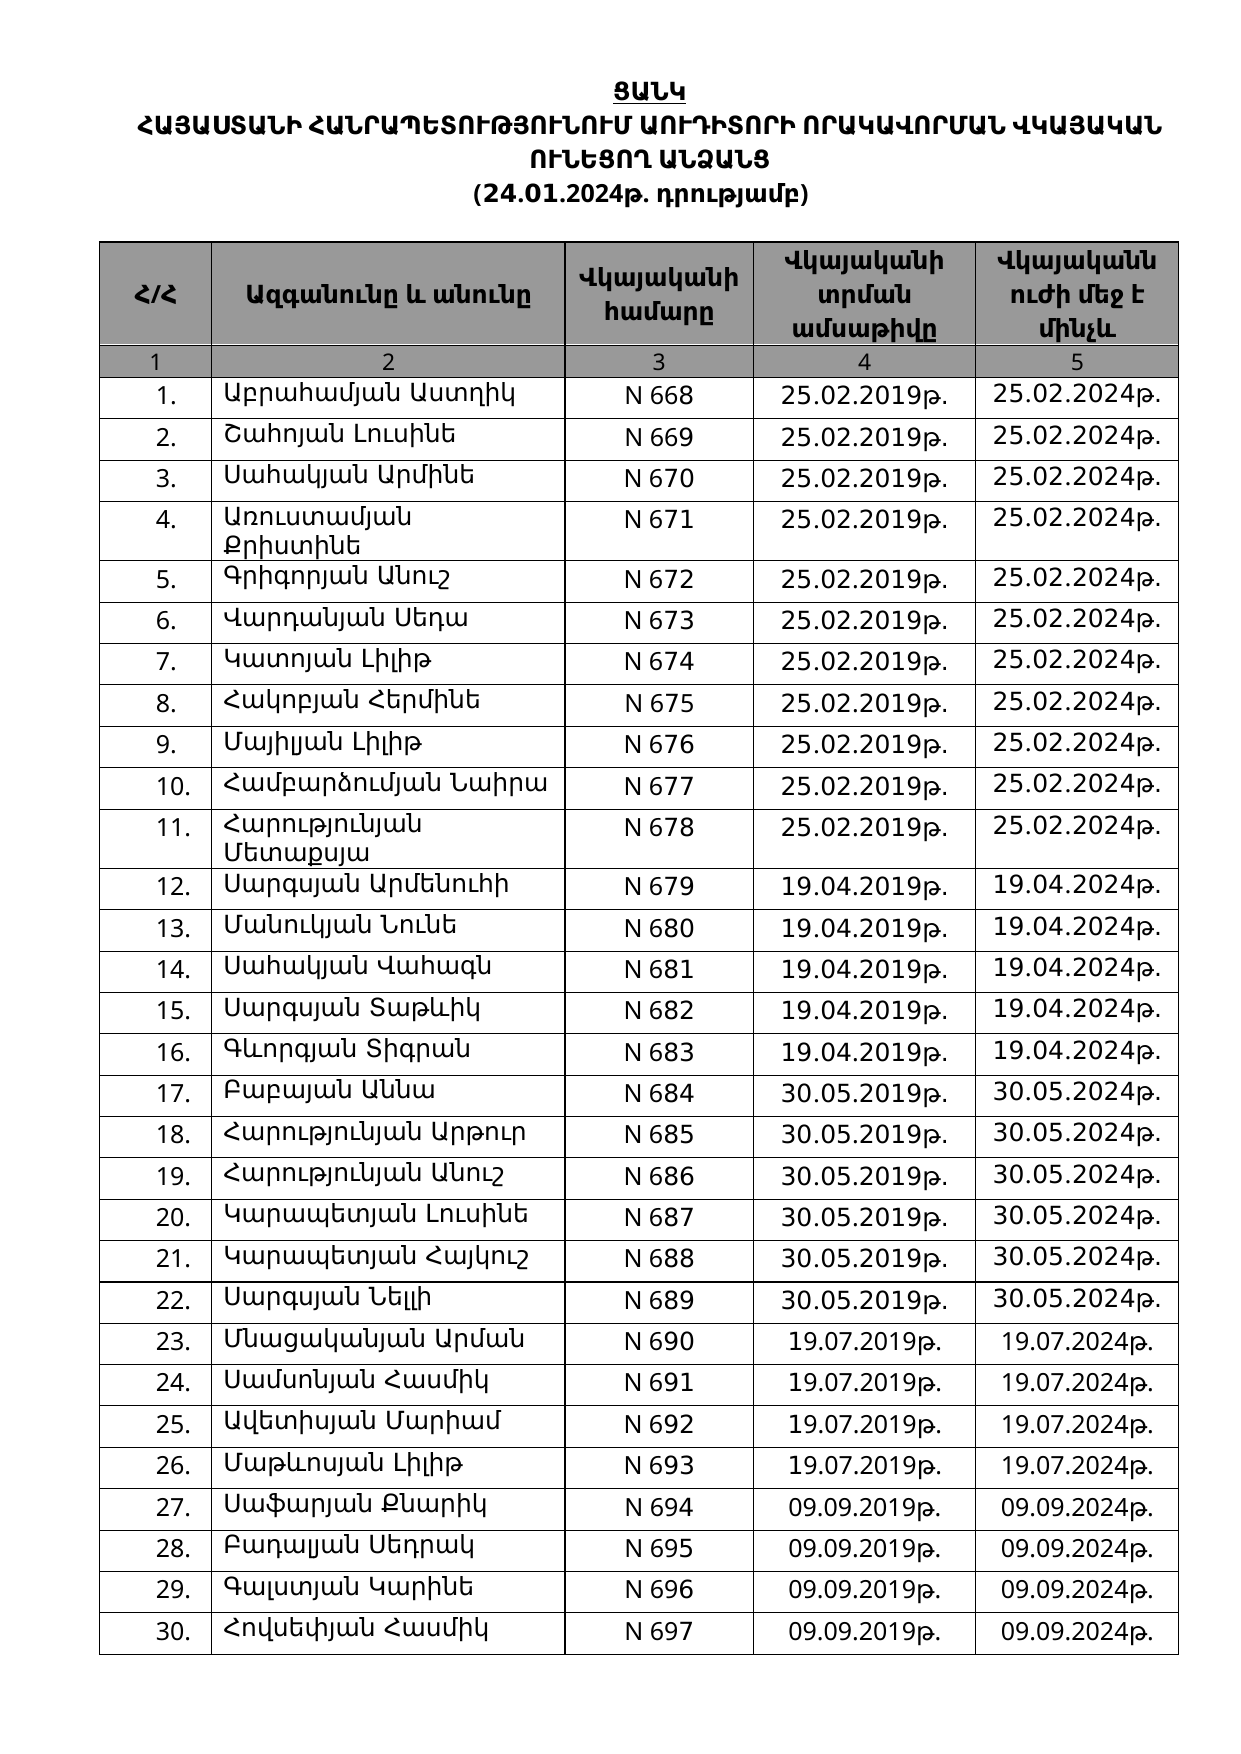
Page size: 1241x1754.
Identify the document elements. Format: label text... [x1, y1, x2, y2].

table_cell 25.02.2024թ. [976, 810, 1178, 868]
table_cell N 681 [566, 952, 753, 992]
table_cell 25.02.2019թ. [754, 727, 975, 767]
table_cell Սարգսյան Նելլի [212, 1283, 564, 1323]
table_cell 30.05.2024թ. [976, 1283, 1178, 1323]
table_cell Սահակյան Վահագն [212, 952, 564, 992]
table_cell 19.07.2024թ. [976, 1365, 1178, 1405]
table_cell N 693 [566, 1448, 753, 1488]
table_cell Համբարձումյան Նաիրա [212, 768, 564, 808]
table_cell N 679 [566, 869, 753, 909]
table_cell [100, 1076, 211, 1116]
table_cell [100, 461, 211, 501]
table_cell N 695 [566, 1531, 753, 1571]
table_cell [100, 768, 211, 808]
table_cell 25.02.2024թ. [976, 561, 1178, 602]
table_cell Սարգսյան Տաթևիկ [212, 993, 564, 1033]
table_cell 30.05.2019թ. [754, 1283, 975, 1323]
table_cell 1 [100, 346, 211, 377]
table_cell 19.04.2019թ. [754, 910, 975, 951]
table_cell 09.09.2019թ. [754, 1531, 975, 1571]
table_cell Մանուկյան Նունե [212, 910, 564, 951]
table_cell N 668 [566, 378, 753, 418]
table_cell 4 [754, 346, 975, 377]
table_cell [100, 1241, 211, 1281]
table_cell Բաբայան Աննա [212, 1076, 564, 1116]
table_cell 25.02.2024թ. [976, 644, 1178, 684]
table_cell 30.05.2024թ. [976, 1158, 1178, 1199]
table_cell 19.04.2024թ. [976, 993, 1178, 1033]
table_cell 19.04.2024թ. [976, 869, 1178, 909]
table_cell Հարությունյան Անուշ [212, 1158, 564, 1199]
table_cell Գևորգյան Տիգրան [212, 1034, 564, 1074]
table_cell [100, 993, 211, 1033]
table_cell Գրիգորյան Անուշ [212, 561, 564, 602]
table_cell 25.02.2024թ. [976, 502, 1178, 560]
table_cell Սահակյան Արմինե [212, 461, 564, 501]
table_cell [100, 1531, 211, 1571]
table_cell 19.07.2019թ. [754, 1448, 975, 1488]
table_cell 09.09.2024թ. [976, 1489, 1178, 1529]
table_cell Կարապետյան Լուսինե [212, 1200, 564, 1240]
table_cell Սաֆարյան Քնարիկ [212, 1489, 564, 1529]
table_cell N 674 [566, 644, 753, 684]
table_cell [100, 502, 211, 560]
table_header Հ/Հ [100, 243, 211, 344]
table_cell Հարությունյան Մետաքսյա [212, 810, 564, 868]
table_header Վկայականի տրման ամսաթիվը [754, 243, 975, 344]
table_cell 25.02.2019թ. [754, 378, 975, 418]
table_cell Գալստյան Կարինե [212, 1572, 564, 1612]
table_cell Մայիլյան Լիլիթ [212, 727, 564, 767]
table_cell Ավետիսյան Մարիամ [212, 1406, 564, 1447]
table_cell 25.02.2024թ. [976, 685, 1178, 726]
table_cell N 688 [566, 1241, 753, 1281]
table_cell 25.02.2024թ. [976, 727, 1178, 767]
table_cell 30.05.2019թ. [754, 1241, 975, 1281]
table_cell Մնացականյան Արման [212, 1324, 564, 1364]
table_cell [100, 644, 211, 684]
table_cell [100, 1489, 211, 1529]
table_cell N 676 [566, 727, 753, 767]
table_cell Սամսոնյան Հասմիկ [212, 1365, 564, 1405]
text ՀԱՅԱՍՏԱՆԻ ՀԱՆՐԱՊԵՏՈՒԹՅՈՒՆՈՒՄ ԱՈՒԴԻՏՈՐԻ ՈՐԱԿԱՎՈՐՄԱՆ ՎԿԱՅԱԿԱՆ [118, 108, 1181, 142]
table_cell N 673 [566, 603, 753, 643]
table_cell Հակոբյան Հերմինե [212, 685, 564, 726]
table_cell N 675 [566, 685, 753, 726]
table_cell Սարգսյան Արմենուհի [212, 869, 564, 909]
table_cell 19.04.2019թ. [754, 869, 975, 909]
table_cell [100, 1200, 211, 1240]
table_cell [100, 952, 211, 992]
table_cell N 694 [566, 1489, 753, 1529]
table_cell 25.02.2019թ. [754, 502, 975, 560]
table_cell 25.02.2019թ. [754, 685, 975, 726]
table_cell 19.04.2024թ. [976, 1034, 1178, 1074]
table_cell Բադալյան Սեդրակ [212, 1531, 564, 1571]
table_cell 09.09.2019թ. [754, 1489, 975, 1529]
text (24.01.2024թ. դրությամբ) [156, 176, 1181, 210]
table_cell 25.02.2019թ. [754, 603, 975, 643]
table_header Վկայականի համարը [566, 243, 753, 344]
table_cell [100, 1158, 211, 1199]
table_cell 25.02.2019թ. [754, 561, 975, 602]
table_cell Հարությունյան Արթուր [212, 1117, 564, 1157]
table_cell 25.02.2019թ. [754, 461, 975, 501]
table_cell N 685 [566, 1117, 753, 1157]
table_cell 19.07.2024թ. [976, 1448, 1178, 1488]
table_cell 30.05.2019թ. [754, 1117, 975, 1157]
table_cell 25.02.2024թ. [976, 768, 1178, 808]
table_cell N 689 [566, 1283, 753, 1323]
table_cell 19.07.2019թ. [754, 1365, 975, 1405]
table_cell N 690 [566, 1324, 753, 1364]
table_cell Վարդանյան Սեդա [212, 603, 564, 643]
table_cell 30.05.2019թ. [754, 1200, 975, 1240]
table_cell 19.04.2019թ. [754, 1034, 975, 1074]
table_cell N 682 [566, 993, 753, 1033]
table_header Վկայականն ուժի մեջ է մինչև [976, 243, 1178, 344]
table_cell N 672 [566, 561, 753, 602]
table_cell Աբրահամյան Աստղիկ [212, 378, 564, 418]
table_cell N 692 [566, 1406, 753, 1447]
table_cell 25.02.2024թ. [976, 461, 1178, 501]
table_cell 19.04.2024թ. [976, 952, 1178, 992]
table_cell [100, 1572, 211, 1612]
table_cell Շահոյան Լուսինե [212, 419, 564, 459]
table_cell Հովսեփյան Հասմիկ [212, 1613, 564, 1653]
table_header Ազգանունը և անունը [212, 243, 564, 344]
table_cell 30.05.2024թ. [976, 1241, 1178, 1281]
table_cell 19.07.2019թ. [754, 1324, 975, 1364]
table_cell N 670 [566, 461, 753, 501]
table_cell 09.09.2019թ. [754, 1613, 975, 1653]
table_cell 30.05.2024թ. [976, 1076, 1178, 1116]
table_cell N 669 [566, 419, 753, 459]
table_cell 5 [976, 346, 1178, 377]
table_cell Կատոյան Լիլիթ [212, 644, 564, 684]
table_cell Մաթևոսյան Լիլիթ [212, 1448, 564, 1488]
table_cell N 686 [566, 1158, 753, 1199]
table_cell [100, 419, 211, 459]
table_cell 25.02.2019թ. [754, 419, 975, 459]
table_cell [100, 1283, 211, 1323]
table_cell 30.05.2019թ. [754, 1158, 975, 1199]
table_cell N 677 [566, 768, 753, 808]
table_cell 19.04.2019թ. [754, 993, 975, 1033]
table_cell 19.04.2024թ. [976, 910, 1178, 951]
table_cell [100, 869, 211, 909]
table_cell 2 [212, 346, 564, 377]
table_cell 25.02.2019թ. [754, 644, 975, 684]
table_cell [100, 685, 211, 726]
table_cell N 691 [566, 1365, 753, 1405]
table_cell 25.02.2024թ. [976, 603, 1178, 643]
table_cell Առուստամյան Քրիստինե [212, 502, 564, 560]
table_cell 09.09.2024թ. [976, 1572, 1178, 1612]
table_cell N 696 [566, 1572, 753, 1612]
table_cell [100, 727, 211, 767]
table_cell 30.05.2019թ. [754, 1076, 975, 1116]
table_cell N 678 [566, 810, 753, 868]
table_cell [100, 1117, 211, 1157]
table_cell 09.09.2024թ. [976, 1613, 1178, 1653]
table_cell [100, 1365, 211, 1405]
table_cell N 684 [566, 1076, 753, 1116]
table_cell Կարապետյան Հայկուշ [212, 1241, 564, 1281]
table_cell N 680 [566, 910, 753, 951]
table_cell [100, 1406, 211, 1447]
table_cell N 683 [566, 1034, 753, 1074]
text ՑԱՆԿ [118, 74, 1181, 108]
table_cell 25.02.2019թ. [754, 768, 975, 808]
table_cell [100, 1448, 211, 1488]
table_cell [100, 810, 211, 868]
table_cell 09.09.2024թ. [976, 1531, 1178, 1571]
table_cell [100, 603, 211, 643]
table_cell [100, 378, 211, 418]
table_cell [100, 1034, 211, 1074]
table_cell 30.05.2024թ. [976, 1200, 1178, 1240]
table_cell 09.09.2019թ. [754, 1572, 975, 1612]
table_cell [100, 910, 211, 951]
table_cell N 671 [566, 502, 753, 560]
table_cell N 697 [566, 1613, 753, 1653]
table_cell [100, 561, 211, 602]
text ՈՒՆԵՑՈՂ ԱՆՁԱՆՑ [118, 142, 1181, 176]
table_cell 19.07.2024թ. [976, 1324, 1178, 1364]
table_cell 3 [566, 346, 753, 377]
table_cell 25.02.2019թ. [754, 810, 975, 868]
table_cell 19.07.2019թ. [754, 1406, 975, 1447]
table_cell 19.07.2024թ. [976, 1406, 1178, 1447]
table_cell 25.02.2024թ. [976, 378, 1178, 418]
table_cell 30.05.2024թ. [976, 1117, 1178, 1157]
table_cell 25.02.2024թ. [976, 419, 1178, 459]
table_cell [100, 1324, 211, 1364]
table_cell [100, 1613, 211, 1653]
table_cell N 687 [566, 1200, 753, 1240]
table_cell 19.04.2019թ. [754, 952, 975, 992]
